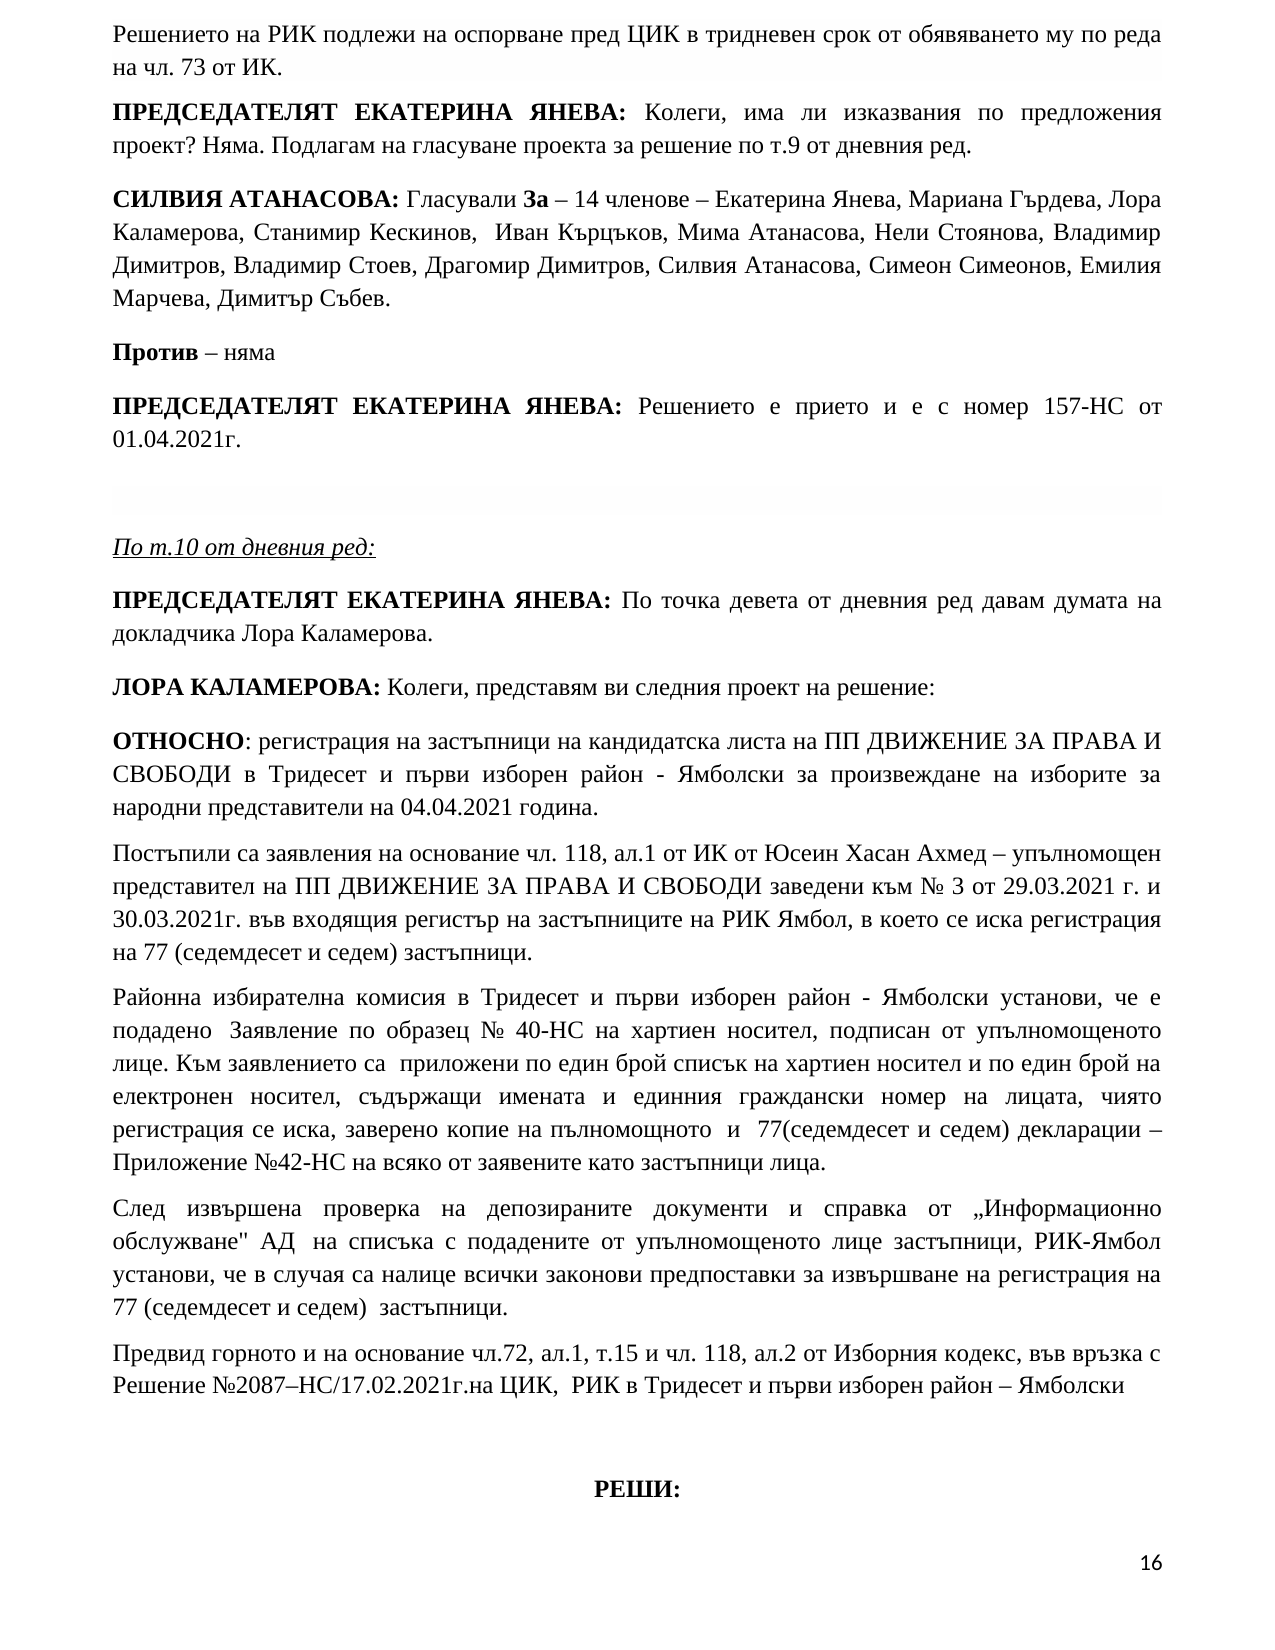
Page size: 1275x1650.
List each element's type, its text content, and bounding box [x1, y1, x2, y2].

text ПРЕДСЕДАТЕЛЯТ ЕКАТЕРИНА ЯНЕВА: Колеги, има ли изказвания по предложения проект? Няма. Подлагам на гласуване проекта за решение по т.9 от дневния ред. [112, 97, 1162, 159]
text Районна избирателна комисия в Тридесет и първи изборен район - Ямболски установи, че е подадено Заявление по образец № 40-НС на хартиен носител, подписан от упълномощеното лице. Към заявлението са приложени по един брой списък на хартиен носител и по един брой на електронен носител, съдържащи имената и единния граждански номер на лицата, чиято регистрация се иска, заверено копие на пълномощното и 77(седемдесет и седем) декларации – Приложение №42-НС на всяко от заявените като застъпници лица. [112, 982, 1162, 1176]
text ПРЕДСЕДАТЕЛЯТ ЕКАТЕРИНА ЯНЕВА: Решението е прието и е с номер 157-НС от 01.04.2021г. [112, 391, 1162, 453]
text Решението на РИК подлежи на оспорване пред ЦИК в тридневен срок от обявяването му по реда на чл. 73 от ИК. [112, 19, 1162, 81]
text СИЛВИЯ АТАНАСОВА: Гласували За – 14 членове – Екатерина Янева, Мариана Гърдева, Лора Каламерова, Станимир Кескинов, Иван Кърцъков, Мима Атанасова, Нели Стоянова, Владимир Димитров, Владимир Стоев, Драгомир Димитров, Силвия Атанасова, Симеон Симеонов, Емилия Марчева, Димитър Събев. [112, 184, 1162, 312]
text ОТНОСНО: регистрация на застъпници на кандидатска листа на ПП ДВИЖЕНИЕ ЗА ПРАВА И СВОБОДИ в Тридесет и първи изборен район - Ямболски за произвеждане на изборите за народни представители на 04.04.2021 година. [112, 726, 1162, 821]
text ПРЕДСЕДАТЕЛЯТ ЕКАТЕРИНА ЯНЕВА: По точка девета от дневния ред давам думата на докладчика Лора Каламерова. [112, 586, 1162, 647]
text Постъпили са заявления на основание чл. 118, ал.1 от ИК от Юсеин Хасан Ахмед – упълномощен представител на ПП ДВИЖЕНИЕ ЗА ПРАВА И СВОБОДИ заведени към № 3 от 29.03.2021 г. и 30.03.2021г. във входящия регистър на застъпниците на РИК Ямбол, в което се иска регистрация на 77 (седемдесет и седем) застъпници. [112, 838, 1162, 966]
text По т.10 от дневния ред: [112, 532, 1162, 560]
text След извършена проверка на депозираните документи и справка от „Информационно обслужване" АД на списъка с подадените от упълномощеното лице застъпници, РИК-Ямбол установи, че в случая са налице всички законови предпоставки за извършване на регистрация на 77 (седемдесет и седем) застъпници. [112, 1193, 1162, 1321]
text Предвид горното и на основание чл.72, ал.1, т.15 и чл. 118, ал.2 от Изборния кодекс, във връзка с Решение №2087–НС/17.02.2021г.на ЦИК, РИК в Тридесет и първи изборен район – Ямболски [112, 1338, 1162, 1399]
text ЛОРА КАЛАМЕРОВА: Колеги, представям ви следния проект на решение: [112, 672, 1162, 701]
text Против – няма [112, 337, 1162, 366]
text РЕШИ: [112, 1474, 1162, 1503]
